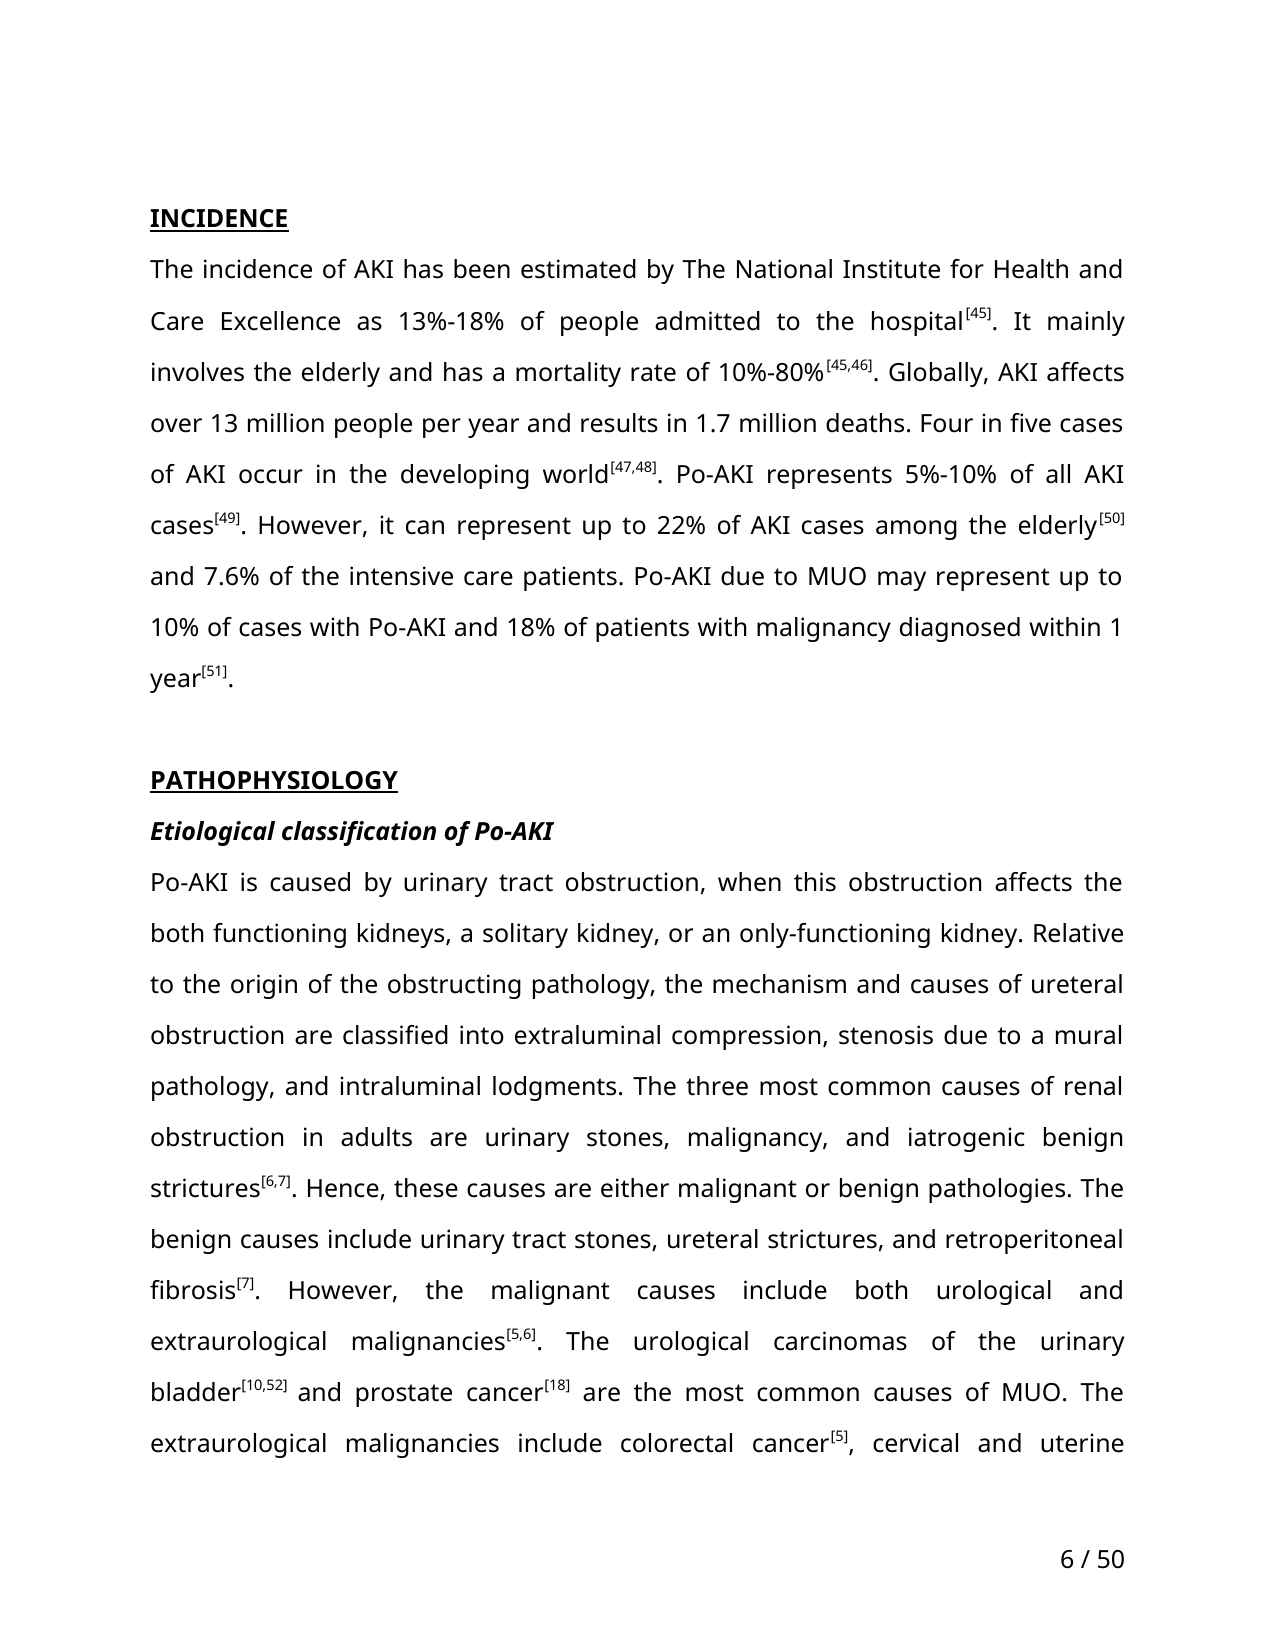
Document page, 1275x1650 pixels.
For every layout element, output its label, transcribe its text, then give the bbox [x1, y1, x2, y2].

text Etiological classification of Po-AKI [150, 813, 1125, 848]
text The incidence of AKI has been estimated by The National Institute for Health and Care Excellence as 13%-18% of people admitted to the hospital[45]. It mainly involves the elderly and has a mortality rate of 10%-80%[45,46]. Globally, AKI affects over 13 million people per year and results in 1.7 million deaths. Four in five cases of AKI occur in the developing world[47,48]. Po-AKI represents 5%-10% of all AKI cases[49]. However, it can represent up to 22% of AKI cases among the elderly[50] and 7.6% of the intensive care patients. Po-AKI due to MUO may represent up to 10% of cases with Po-AKI and 18% of patients with malignancy diagnosed within 1 year[51]. [150, 252, 1125, 694]
text INCIDENCE [150, 201, 1125, 235]
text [150, 864, 1125, 1460]
text PATHOPHYSIOLOGY [150, 762, 1125, 797]
